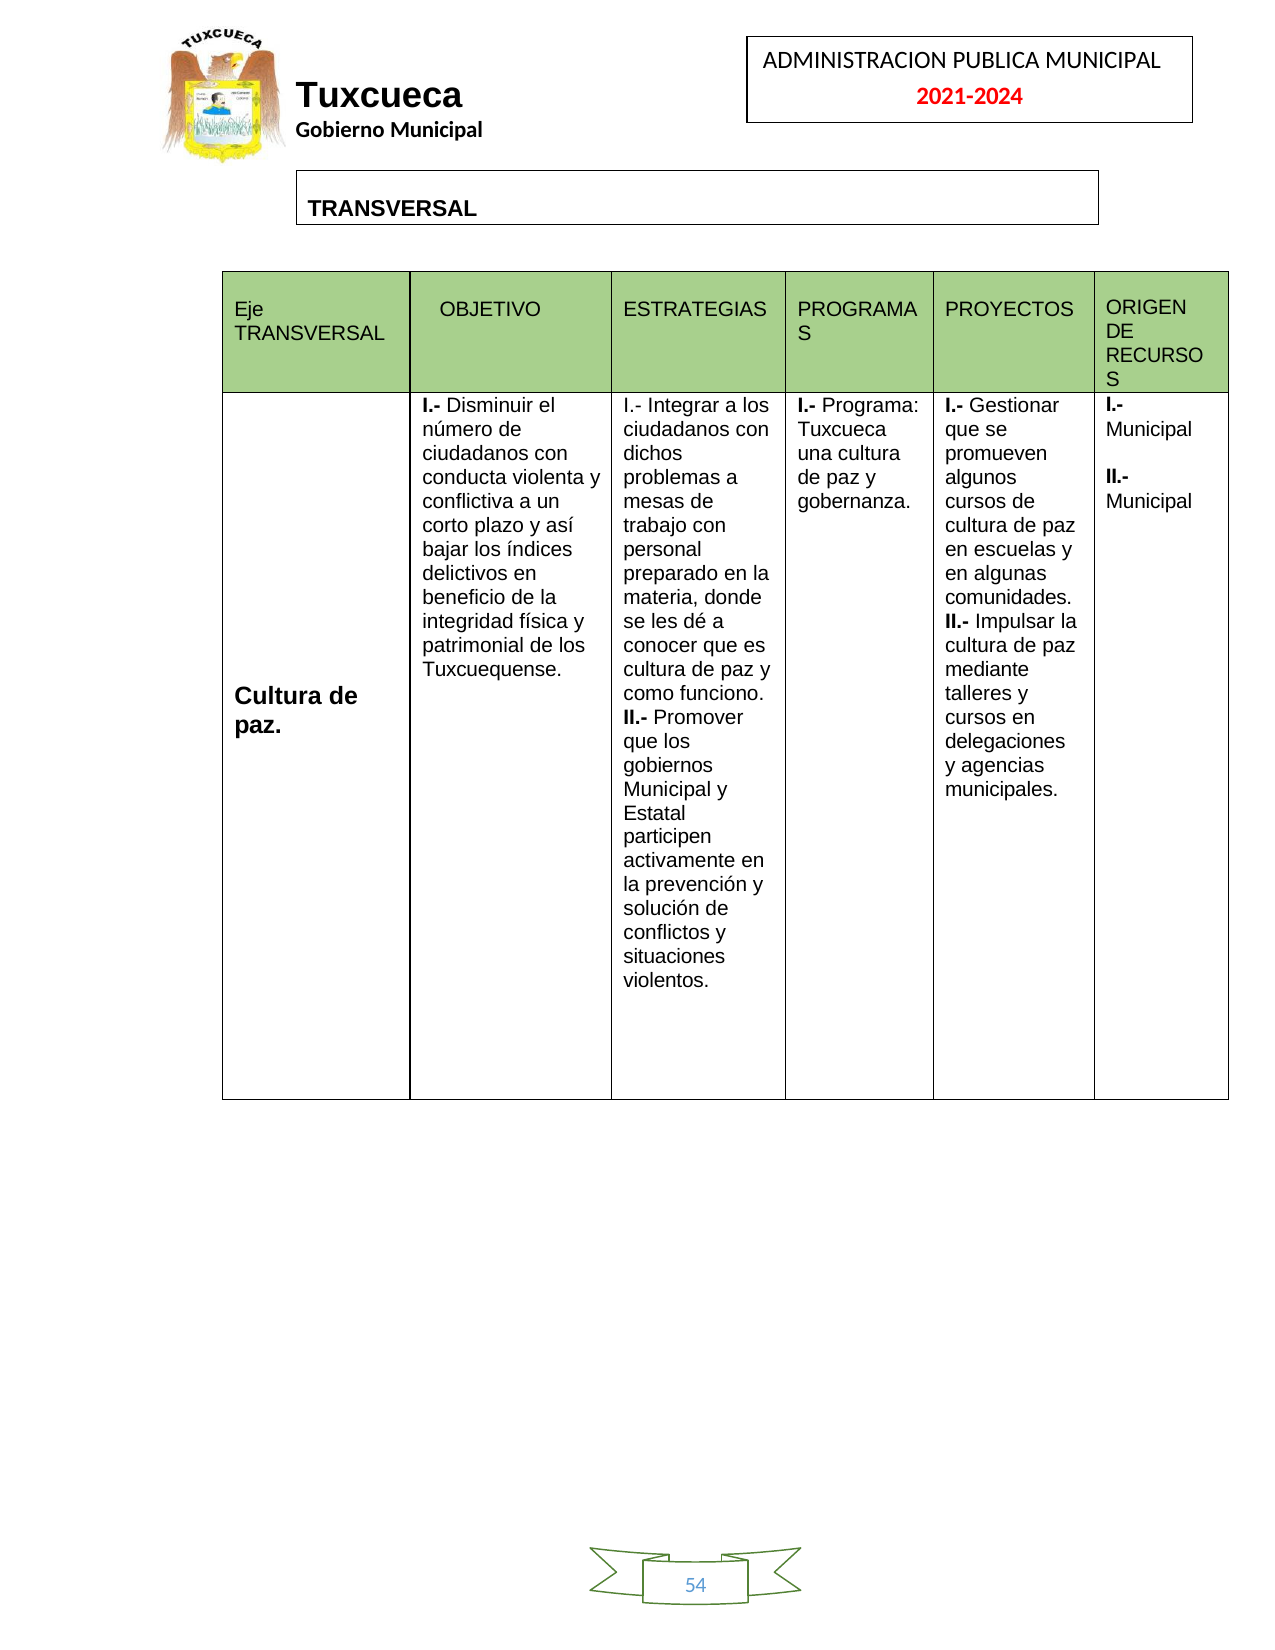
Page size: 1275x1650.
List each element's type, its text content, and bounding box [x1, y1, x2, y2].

picture [159, 26, 286, 166]
table_header Eje TRANSVERSAL [223, 272, 409, 392]
table_cell I.- Disminuir el número de ciudadanos con conducta violenta y conflictiva a un corto plazo y así bajar los índices delictivos en beneficio de la integridad física y patrimonial de los Tuxcuequense. [411, 393, 611, 1099]
table_cell I.- Municipal II.- Municipal [1095, 393, 1228, 1099]
table_header PROYECTOS [934, 272, 1094, 392]
table_header ESTRATEGIAS [612, 272, 785, 392]
table_header PROGRAMA S [786, 272, 933, 392]
table_cell I.- Gestionar que se promueven algunos cursos de cultura de paz en escuelas y en algunas comunidades. II.- Impulsar la cultura de paz mediante talleres y cursos en delegaciones y agencias municipales. [934, 393, 1094, 1099]
table_cell Cultura de paz. [223, 393, 409, 1099]
table_header OBJETIVO [411, 272, 611, 392]
table_cell I.- Programa: Tuxcueca una cultura de paz y gobernanza. [786, 393, 933, 1099]
table_header ORIGEN DE RECURSO S [1095, 272, 1228, 392]
table_cell I.- Integrar a los ciudadanos con dichos problemas a mesas de trabajo con personal preparado en la materia, donde se les dé a conocer que es cultura de paz y como funciono. II.- Promover que los gobiernos Municipal y Estatal participen activamente en la prevención y solución de conflictos y situaciones violentos. [612, 393, 785, 1099]
